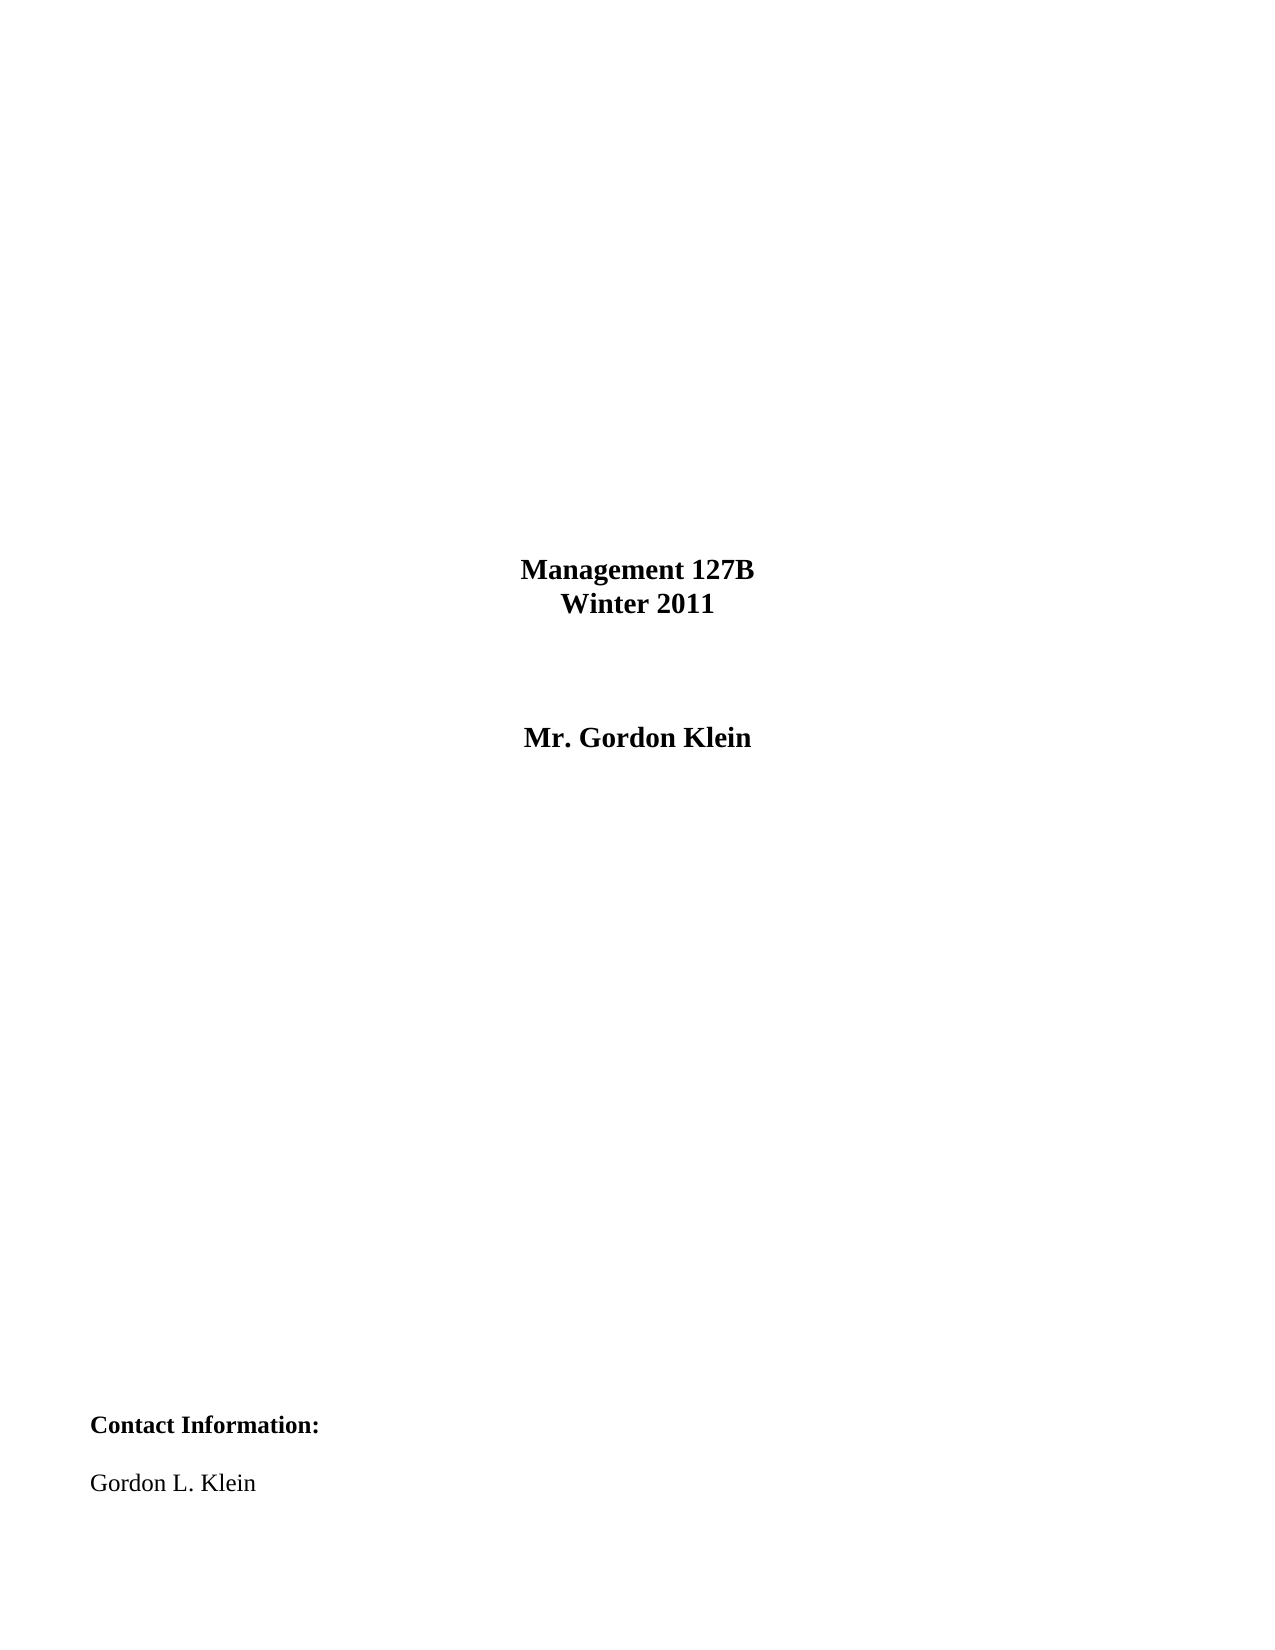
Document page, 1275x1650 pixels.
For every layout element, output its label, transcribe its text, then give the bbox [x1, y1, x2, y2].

subtitle Contact Information: [90, 1410, 1185, 1439]
text Management 127B [90, 552, 1185, 586]
text Winter 2011 [90, 586, 1185, 619]
text Gordon L. Klein [90, 1468, 1185, 1497]
text Mr. Gordon Klein [90, 720, 1185, 754]
